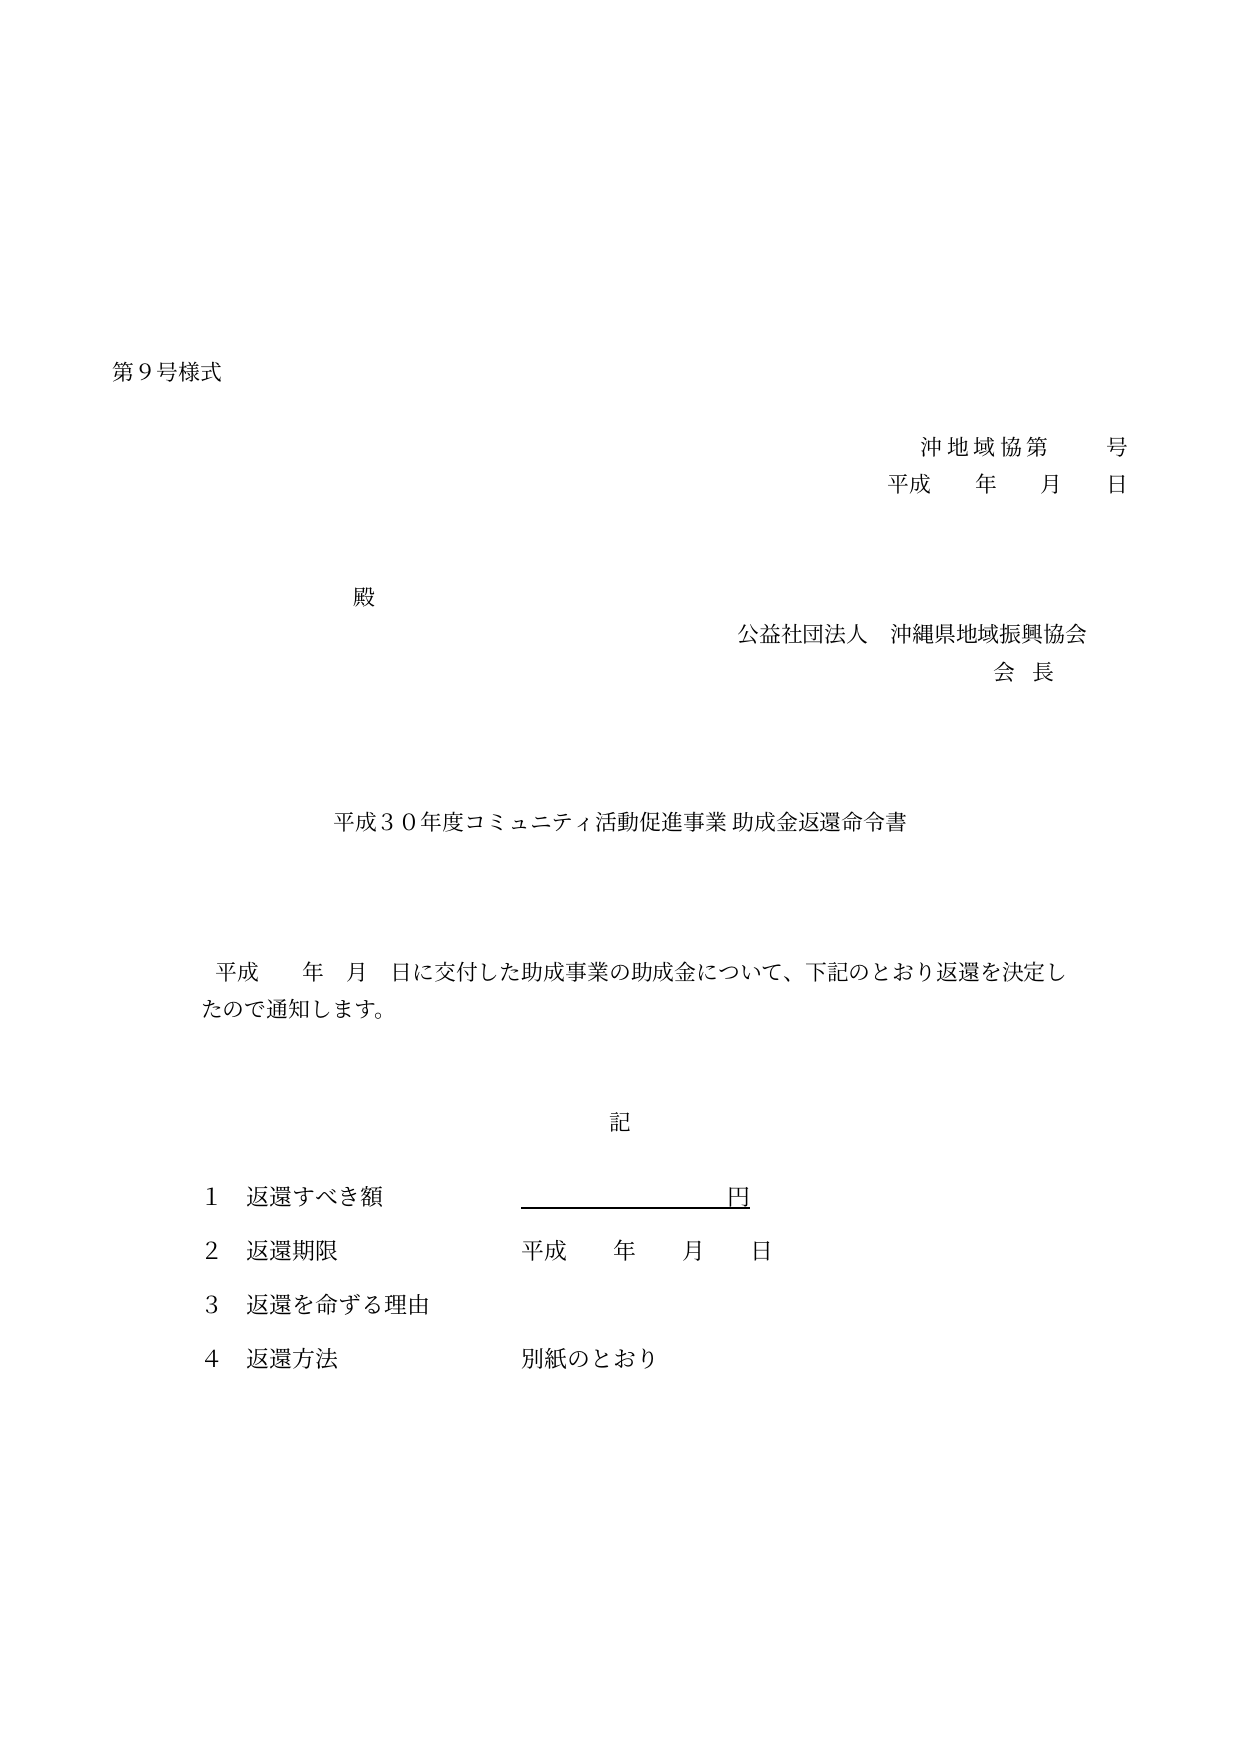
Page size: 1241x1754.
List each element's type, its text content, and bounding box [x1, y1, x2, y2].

text ４ 返還方法 別紙のとおり [112, 1339, 1128, 1376]
text 殿 [112, 577, 1128, 614]
text 平成 年 月 日 [112, 464, 1128, 502]
text ３ 返還を命ずる理由 [112, 1285, 1128, 1322]
text 沖地域協第 号 [112, 427, 1128, 464]
text 平成 年 月 日に交付した助成事業の助成金について、下記のとおり返還を決定したので通知します。 [201, 952, 1072, 1027]
text 会長 [112, 652, 1072, 689]
text １ 返還すべき額 円 [112, 1177, 1128, 1214]
text 平成３０年度コミュニティ活動促進事業 助成金返還命令書 [112, 802, 1128, 839]
subtitle 記 [112, 1102, 1128, 1139]
text 第９号様式 [112, 352, 1128, 389]
text ２ 返還期限 平成 年 月 日 [112, 1231, 1128, 1268]
text 公益社団法人 沖縄県地域振興協会 [112, 614, 1087, 652]
